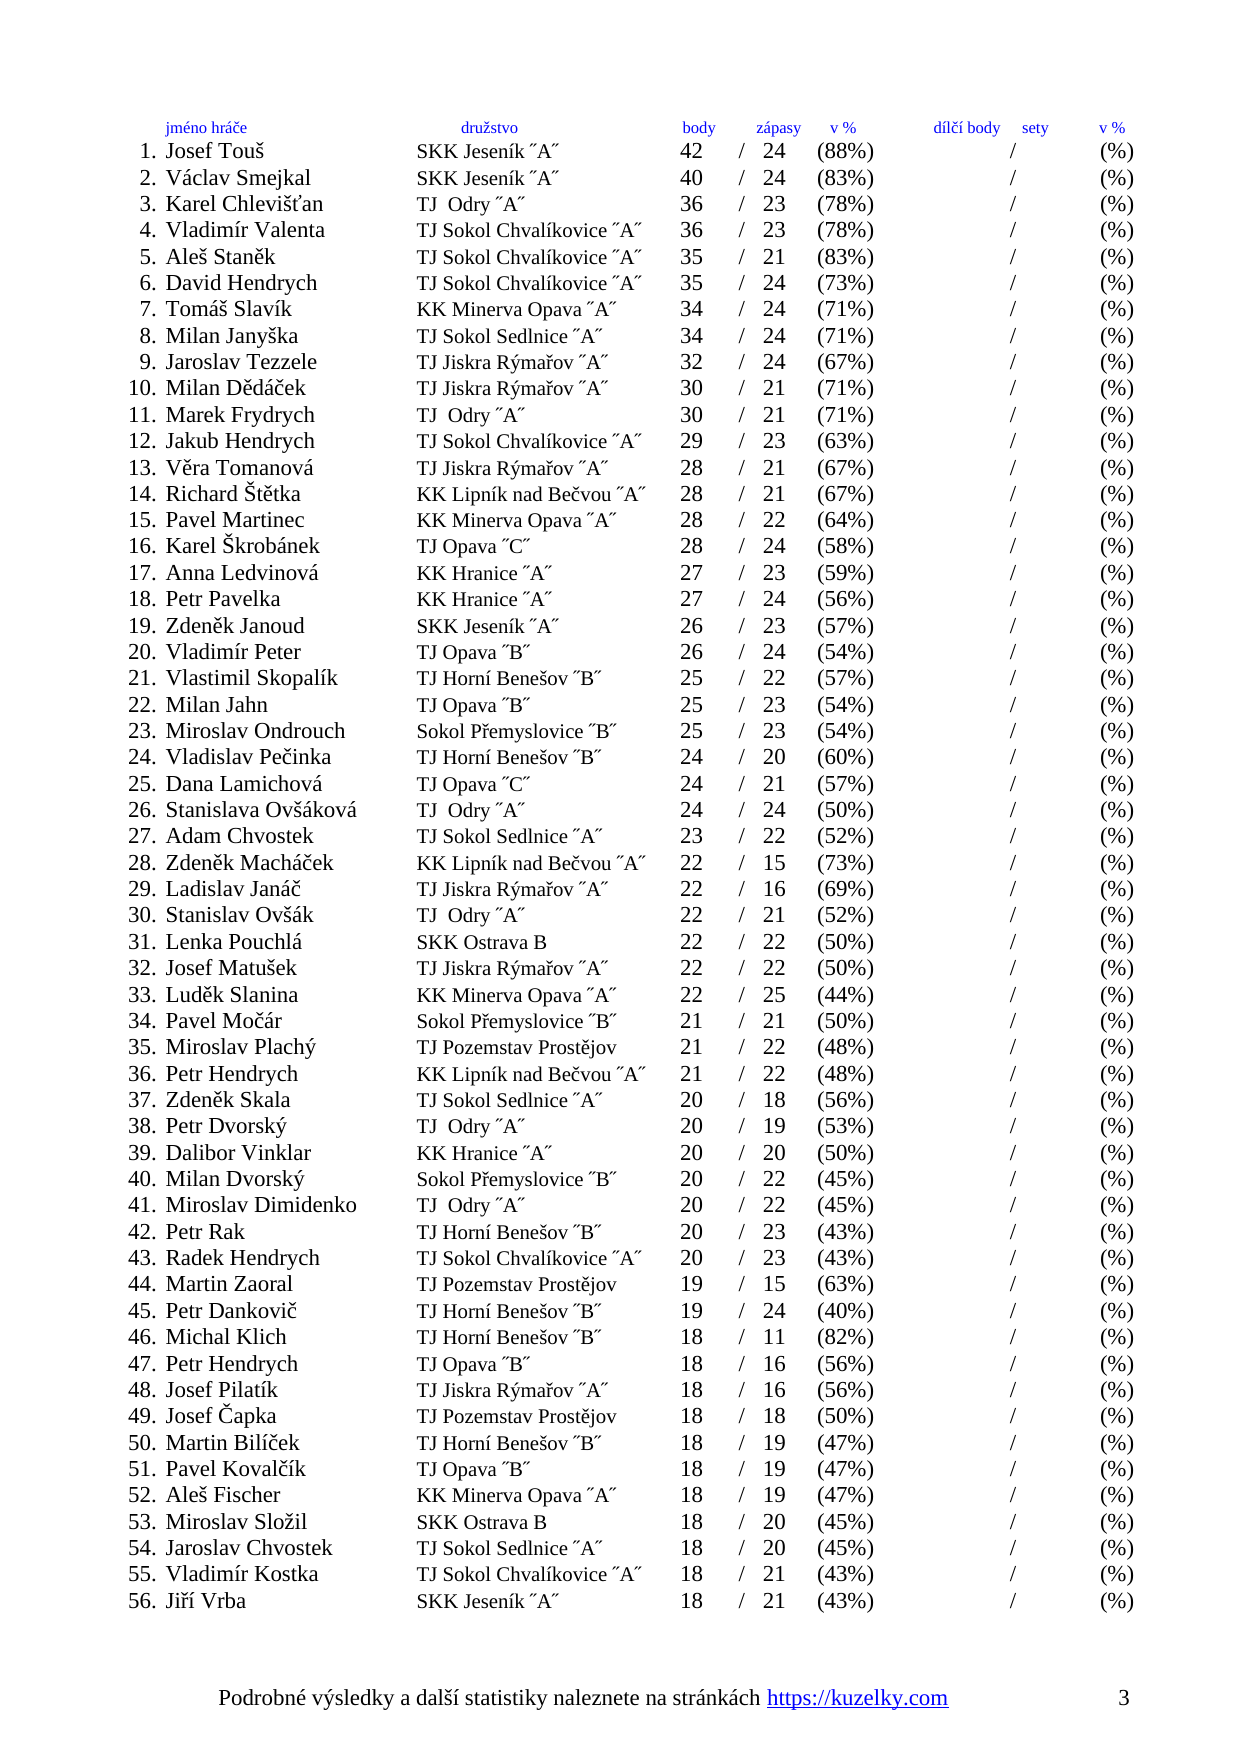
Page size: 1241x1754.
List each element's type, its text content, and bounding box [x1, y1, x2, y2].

text 39. Dalibor Vinklar KK Hranice ˝A˝ 20 / 20 (50%) / (%) [106, 1139, 1134, 1165]
text 32. Josef Matušek TJ Jiskra Rýmařov ˝A˝ 22 / 22 (50%) / (%) [106, 954, 1134, 981]
text 35. Miroslav Plachý TJ Pozemstav Prostějov 21 / 22 (48%) / (%) [106, 1033, 1134, 1060]
text 1. Josef Touš SKK Jeseník ˝A˝ 42 / 24 (88%) / (%) [106, 137, 1134, 164]
text 28. Zdeněk Macháček KK Lipník nad Bečvou ˝A˝ 22 / 15 (73%) / (%) [106, 849, 1134, 875]
text 31. Lenka Pouchlá SKK Ostrava B 22 / 22 (50%) / (%) [106, 928, 1134, 954]
text 36. Petr Hendrych KK Lipník nad Bečvou ˝A˝ 21 / 22 (48%) / (%) [106, 1060, 1134, 1086]
text 17. Anna Ledvinová KK Hranice ˝A˝ 27 / 23 (59%) / (%) [106, 559, 1134, 585]
text 50. Martin Bilíček TJ Horní Benešov ˝B˝ 18 / 19 (47%) / (%) [106, 1429, 1134, 1455]
text 56. Jiří Vrba SKK Jeseník ˝A˝ 18 / 21 (43%) / (%) [106, 1587, 1134, 1613]
text 20. Vladimír Peter TJ Opava ˝B˝ 26 / 24 (54%) / (%) [106, 638, 1134, 664]
text 13. Věra Tomanová TJ Jiskra Rýmařov ˝A˝ 28 / 21 (67%) / (%) [106, 453, 1134, 480]
text 3. Karel Chlevišťan TJ Odry ˝A˝ 36 / 23 (78%) / (%) [106, 190, 1134, 216]
text 15. Pavel Martinec KK Minerva Opava ˝A˝ 28 / 22 (64%) / (%) [106, 506, 1134, 533]
text 49. Josef Čapka TJ Pozemstav Prostějov 18 / 18 (50%) / (%) [106, 1402, 1134, 1429]
text 11. Marek Frydrych TJ Odry ˝A˝ 30 / 21 (71%) / (%) [106, 401, 1134, 427]
text 52. Aleš Fischer KK Minerva Opava ˝A˝ 18 / 19 (47%) / (%) [106, 1481, 1134, 1508]
text 38. Petr Dvorský TJ Odry ˝A˝ 20 / 19 (53%) / (%) [106, 1112, 1134, 1139]
text 23. Miroslav Ondrouch Sokol Přemyslovice ˝B˝ 25 / 23 (54%) / (%) [106, 717, 1134, 743]
text 47. Petr Hendrych TJ Opava ˝B˝ 18 / 16 (56%) / (%) [106, 1349, 1134, 1376]
text 8. Milan Janyška TJ Sokol Sedlnice ˝A˝ 34 / 24 (71%) / (%) [106, 322, 1134, 348]
text 21. Vlastimil Skopalík TJ Horní Benešov ˝B˝ 25 / 22 (57%) / (%) [106, 664, 1134, 691]
text 29. Ladislav Janáč TJ Jiskra Rýmařov ˝A˝ 22 / 16 (69%) / (%) [106, 875, 1134, 902]
text 14. Richard Štětka KK Lipník nad Bečvou ˝A˝ 28 / 21 (67%) / (%) [106, 480, 1134, 506]
text 2. Václav Smejkal SKK Jeseník ˝A˝ 40 / 24 (83%) / (%) [106, 164, 1134, 190]
text 4. Vladimír Valenta TJ Sokol Chvalíkovice ˝A˝ 36 / 23 (78%) / (%) [106, 216, 1134, 243]
text 22. Milan Jahn TJ Opava ˝B˝ 25 / 23 (54%) / (%) [106, 691, 1134, 717]
text 33. Luděk Slanina KK Minerva Opava ˝A˝ 22 / 25 (44%) / (%) [106, 981, 1134, 1007]
text 53. Miroslav Složil SKK Ostrava B 18 / 20 (45%) / (%) [106, 1508, 1134, 1534]
text 27. Adam Chvostek TJ Sokol Sedlnice ˝A˝ 23 / 22 (52%) / (%) [106, 822, 1134, 849]
text 26. Stanislava Ovšáková TJ Odry ˝A˝ 24 / 24 (50%) / (%) [106, 796, 1134, 822]
text 24. Vladislav Pečinka TJ Horní Benešov ˝B˝ 24 / 20 (60%) / (%) [106, 743, 1134, 770]
text jméno hráče družstvo body zápasy v % dílčí body sety v % [106, 118, 1134, 137]
text 6. David Hendrych TJ Sokol Chvalíkovice ˝A˝ 35 / 24 (73%) / (%) [106, 269, 1134, 295]
text 54. Jaroslav Chvostek TJ Sokol Sedlnice ˝A˝ 18 / 20 (45%) / (%) [106, 1534, 1134, 1560]
text 46. Michal Klich TJ Horní Benešov ˝B˝ 18 / 11 (82%) / (%) [106, 1323, 1134, 1349]
text 34. Pavel Močár Sokol Přemyslovice ˝B˝ 21 / 21 (50%) / (%) [106, 1007, 1134, 1033]
text 9. Jaroslav Tezzele TJ Jiskra Rýmařov ˝A˝ 32 / 24 (67%) / (%) [106, 348, 1134, 374]
text 25. Dana Lamichová TJ Opava ˝C˝ 24 / 21 (57%) / (%) [106, 770, 1134, 796]
text 37. Zdeněk Skala TJ Sokol Sedlnice ˝A˝ 20 / 18 (56%) / (%) [106, 1086, 1134, 1112]
text 7. Tomáš Slavík KK Minerva Opava ˝A˝ 34 / 24 (71%) / (%) [106, 295, 1134, 322]
text 5. Aleš Staněk TJ Sokol Chvalíkovice ˝A˝ 35 / 21 (83%) / (%) [106, 243, 1134, 269]
text 43. Radek Hendrych TJ Sokol Chvalíkovice ˝A˝ 20 / 23 (43%) / (%) [106, 1244, 1134, 1271]
text 10. Milan Dědáček TJ Jiskra Rýmařov ˝A˝ 30 / 21 (71%) / (%) [106, 374, 1134, 401]
text 12. Jakub Hendrych TJ Sokol Chvalíkovice ˝A˝ 29 / 23 (63%) / (%) [106, 427, 1134, 453]
text 51. Pavel Kovalčík TJ Opava ˝B˝ 18 / 19 (47%) / (%) [106, 1455, 1134, 1481]
text 19. Zdeněk Janoud SKK Jeseník ˝A˝ 26 / 23 (57%) / (%) [106, 612, 1134, 638]
text 48. Josef Pilatík TJ Jiskra Rýmařov ˝A˝ 18 / 16 (56%) / (%) [106, 1376, 1134, 1402]
text 45. Petr Dankovič TJ Horní Benešov ˝B˝ 19 / 24 (40%) / (%) [106, 1297, 1134, 1323]
text 44. Martin Zaoral TJ Pozemstav Prostějov 19 / 15 (63%) / (%) [106, 1271, 1134, 1297]
text 30. Stanislav Ovšák TJ Odry ˝A˝ 22 / 21 (52%) / (%) [106, 902, 1134, 928]
text 42. Petr Rak TJ Horní Benešov ˝B˝ 20 / 23 (43%) / (%) [106, 1218, 1134, 1244]
text 41. Miroslav Dimidenko TJ Odry ˝A˝ 20 / 22 (45%) / (%) [106, 1191, 1134, 1218]
text 55. Vladimír Kostka TJ Sokol Chvalíkovice ˝A˝ 18 / 21 (43%) / (%) [106, 1560, 1134, 1587]
text 18. Petr Pavelka KK Hranice ˝A˝ 27 / 24 (56%) / (%) [106, 585, 1134, 612]
text 16. Karel Škrobánek TJ Opava ˝C˝ 28 / 24 (58%) / (%) [106, 533, 1134, 559]
text 40. Milan Dvorský Sokol Přemyslovice ˝B˝ 20 / 22 (45%) / (%) [106, 1165, 1134, 1191]
